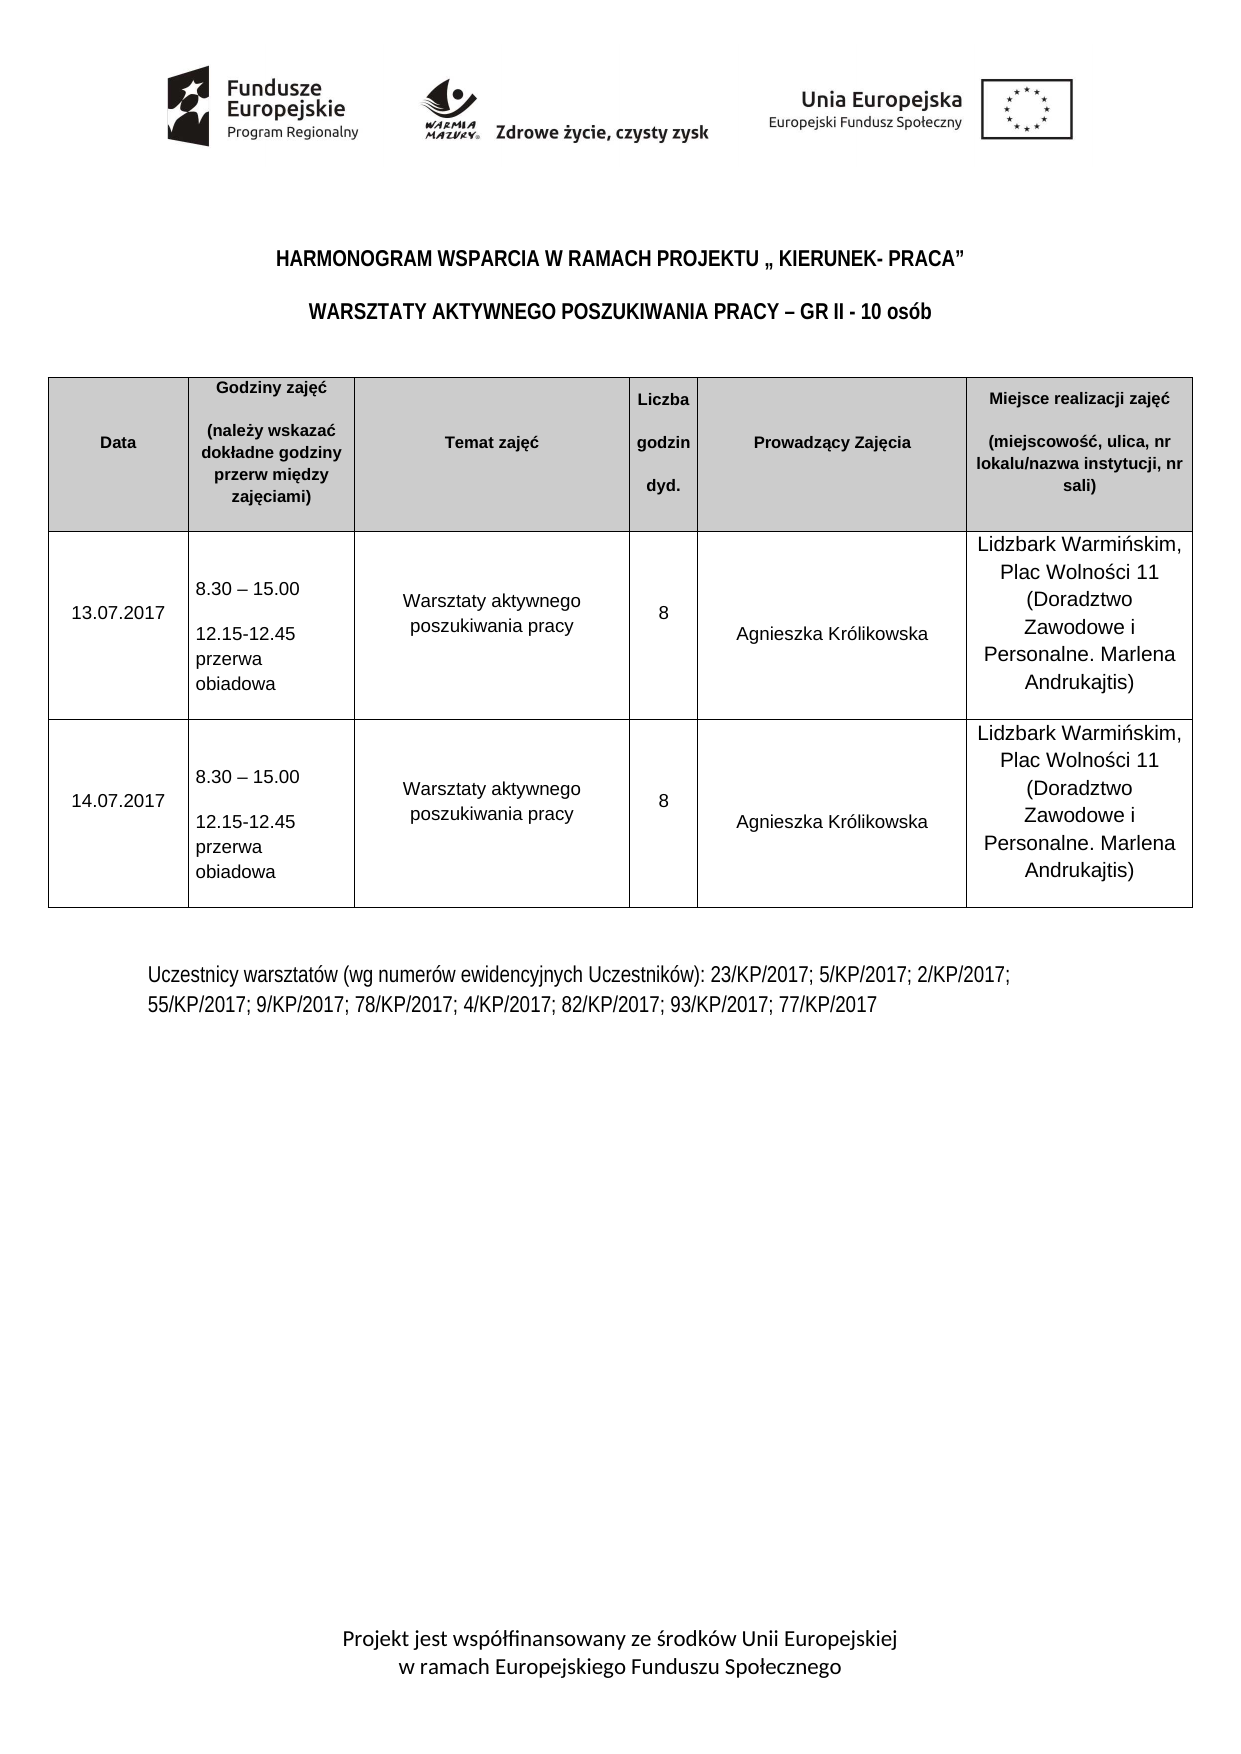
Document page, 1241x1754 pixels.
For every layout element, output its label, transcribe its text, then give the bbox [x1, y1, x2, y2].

table_cell Lidzbark Warmińskim, Plac Wolności 11 (Doradztwo Zawodowe i Personalne. Marlena Andrukajtis) [967, 532, 1192, 719]
picture [147, 44, 1093, 167]
table_cell 8 [630, 532, 697, 719]
table_cell 13.07.2017 [49, 532, 188, 719]
table_cell Warsztaty aktywnego poszukiwania pracy [355, 532, 629, 719]
text Uczestnicy warsztatów (wg numerów ewidencyjnych Uczestników): 23/KP/2017; 5/KP/2017; 2/KP/2017; 55/KP/2017; 9/KP/2017; 78/KP/2017; 4/KP/2017; 82/KP/2017; 93/KP/2017; 77/KP/2017 [148, 961, 1093, 1017]
table_cell 14.07.2017 [49, 720, 188, 907]
table_header Liczba godzin dyd. [630, 378, 697, 531]
table_cell Warsztaty aktywnego poszukiwania pracy [355, 720, 629, 907]
table_header Temat zajęć [355, 378, 629, 531]
table_cell Agnieszka Królikowska [698, 720, 966, 907]
table_header Prowadzący Zajęcia [698, 378, 966, 531]
table_cell Agnieszka Królikowska [698, 532, 966, 719]
table_header Data [49, 378, 188, 531]
table_cell 8.30 – 15.00 12.15-12.45 przerwa obiadowa [189, 720, 354, 907]
text WARSZTATY AKTYWNEGO POSZUKIWANIA PRACY – GR II - 10 osób [148, 298, 1093, 324]
table_header Godziny zajęć (należy wskazać dokładne godziny przerw między zajęciami) [189, 378, 354, 531]
table_cell Lidzbark Warmińskim, Plac Wolności 11 (Doradztwo Zawodowe i Personalne. Marlena Andrukajtis) [967, 720, 1192, 907]
table_header Miejsce realizacji zajęć (miejscowość, ulica, nr lokalu/nazwa instytucji, nr sali) [967, 378, 1192, 531]
table_cell 8 [630, 720, 697, 907]
text HARMONOGRAM WSPARCIA W RAMACH PROJEKTU „ KIERUNEK- PRACA” [148, 245, 1093, 272]
table_cell 8.30 – 15.00 12.15-12.45 przerwa obiadowa [189, 532, 354, 719]
